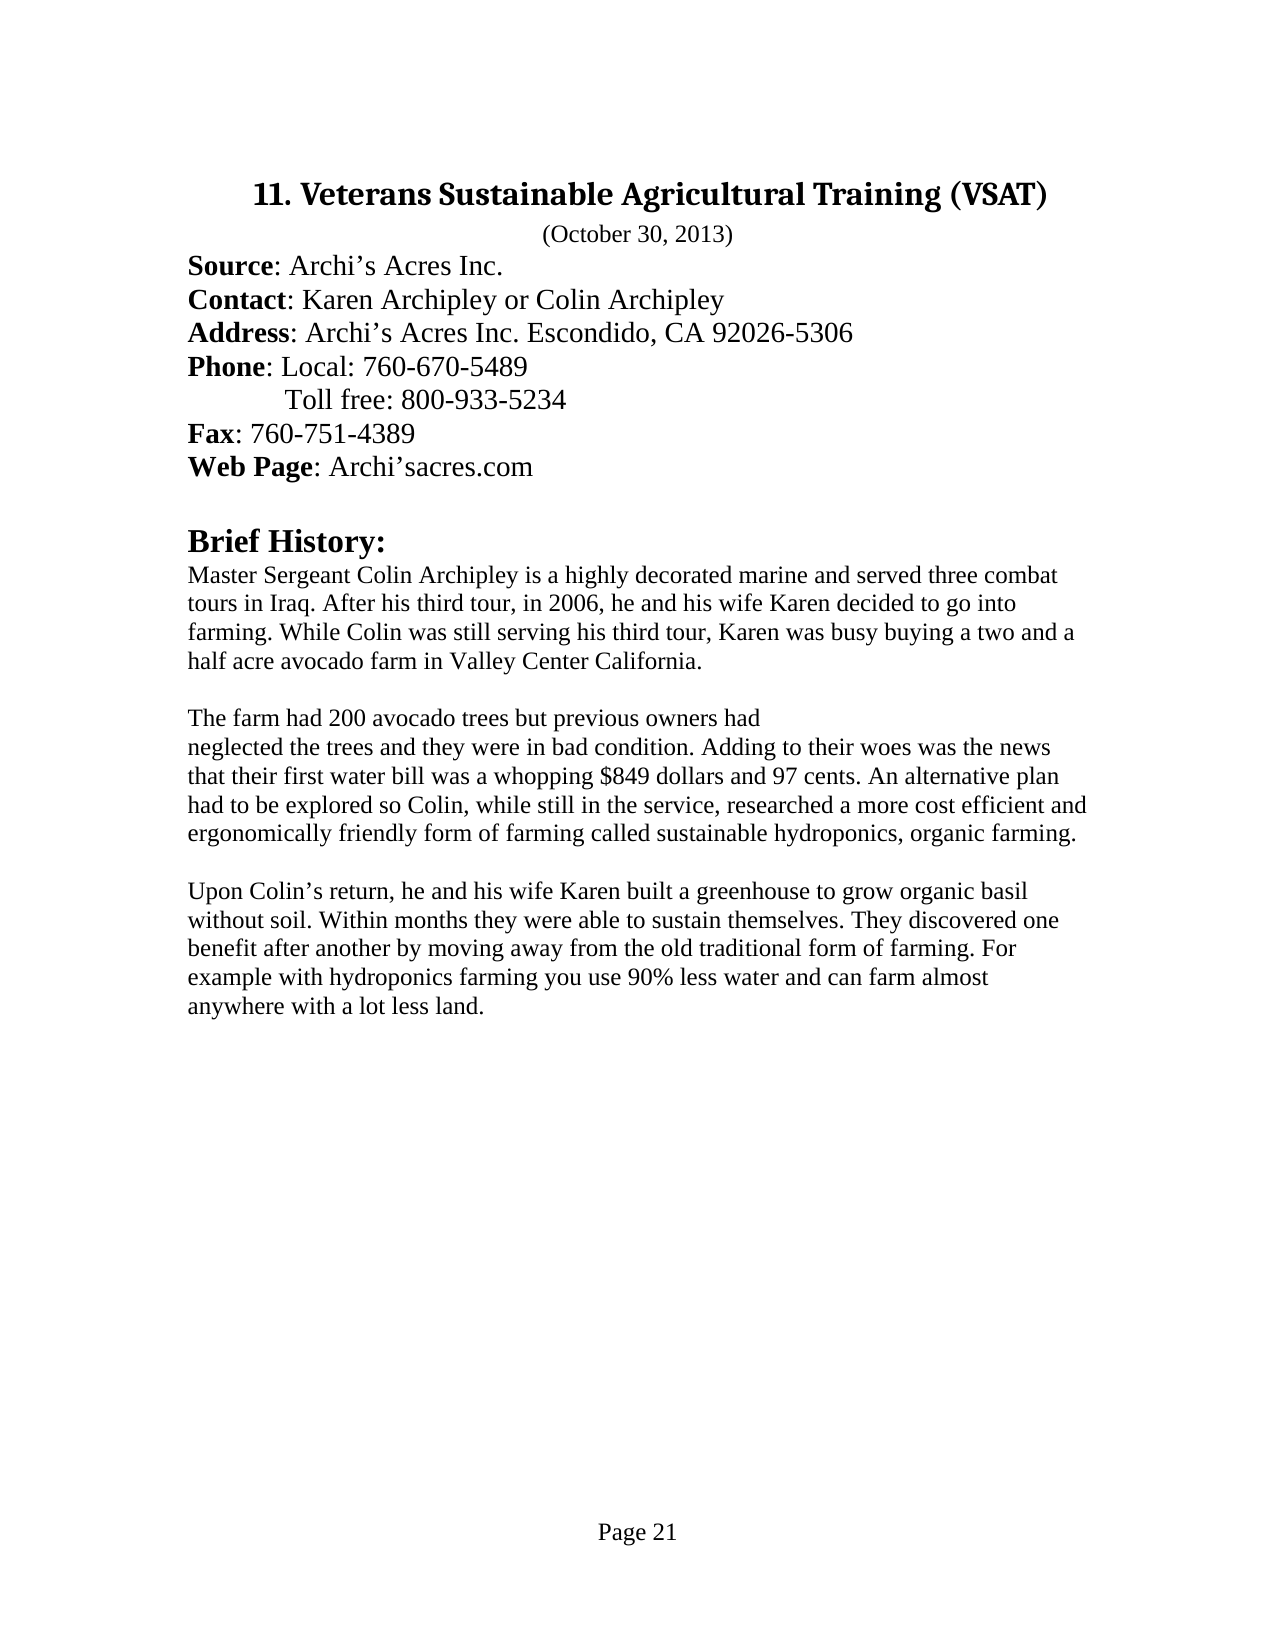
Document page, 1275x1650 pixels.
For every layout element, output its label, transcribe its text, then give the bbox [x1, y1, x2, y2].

text Brief History: [187, 521, 1087, 560]
text Master Sergeant Colin Archipley is a highly decorated marine and served three combat tours in Iraq. After his third tour, in 2006, he and his wife Karen decided to go into farming. While Colin was still serving his third tour, Karen was busy buying a two and a half acre avocado farm in Valley Center California. [187, 560, 1087, 675]
text Phone: Local: 760-670-5489 [187, 349, 1087, 382]
text (October 30, 2013) [187, 219, 1087, 248]
text The farm had 200 avocado trees but previous owners had [187, 703, 1087, 732]
text Fax: 760-751-4389 [187, 416, 1087, 449]
text Contact: Karen Archipley or Colin Archipley [187, 282, 1087, 315]
text Source: Archi’s Acres Inc. [187, 248, 1087, 282]
subtitle Veterans Sustainable Agricultural Training (VSAT) [216, 175, 1087, 213]
text Toll free: 800-933-5234 [187, 382, 1087, 416]
text Upon Colin’s return, he and his wife Karen built a greenhouse to grow organic basil without soil. Within months they were able to sustain themselves. They discovered one benefit after another by moving away from the old traditional form of farming. For example with hydroponics farming you use 90% less water and can farm almost anywhere with a lot less land. [187, 876, 1087, 1020]
text neglected the trees and they were in bad condition. Adding to their woes was the news that their first water bill was a whopping $849 dollars and 97 cents. An alternative plan had to be explored so Colin, while still in the service, researched a more cost efficient and ergonomically friendly form of farming called sustainable hydroponics, organic farming. [187, 732, 1087, 847]
text Web Page: Archi’sacres.com [187, 449, 1087, 483]
text Address: Archi’s Acres Inc. Escondido, CA 92026-5306 [187, 315, 1087, 349]
